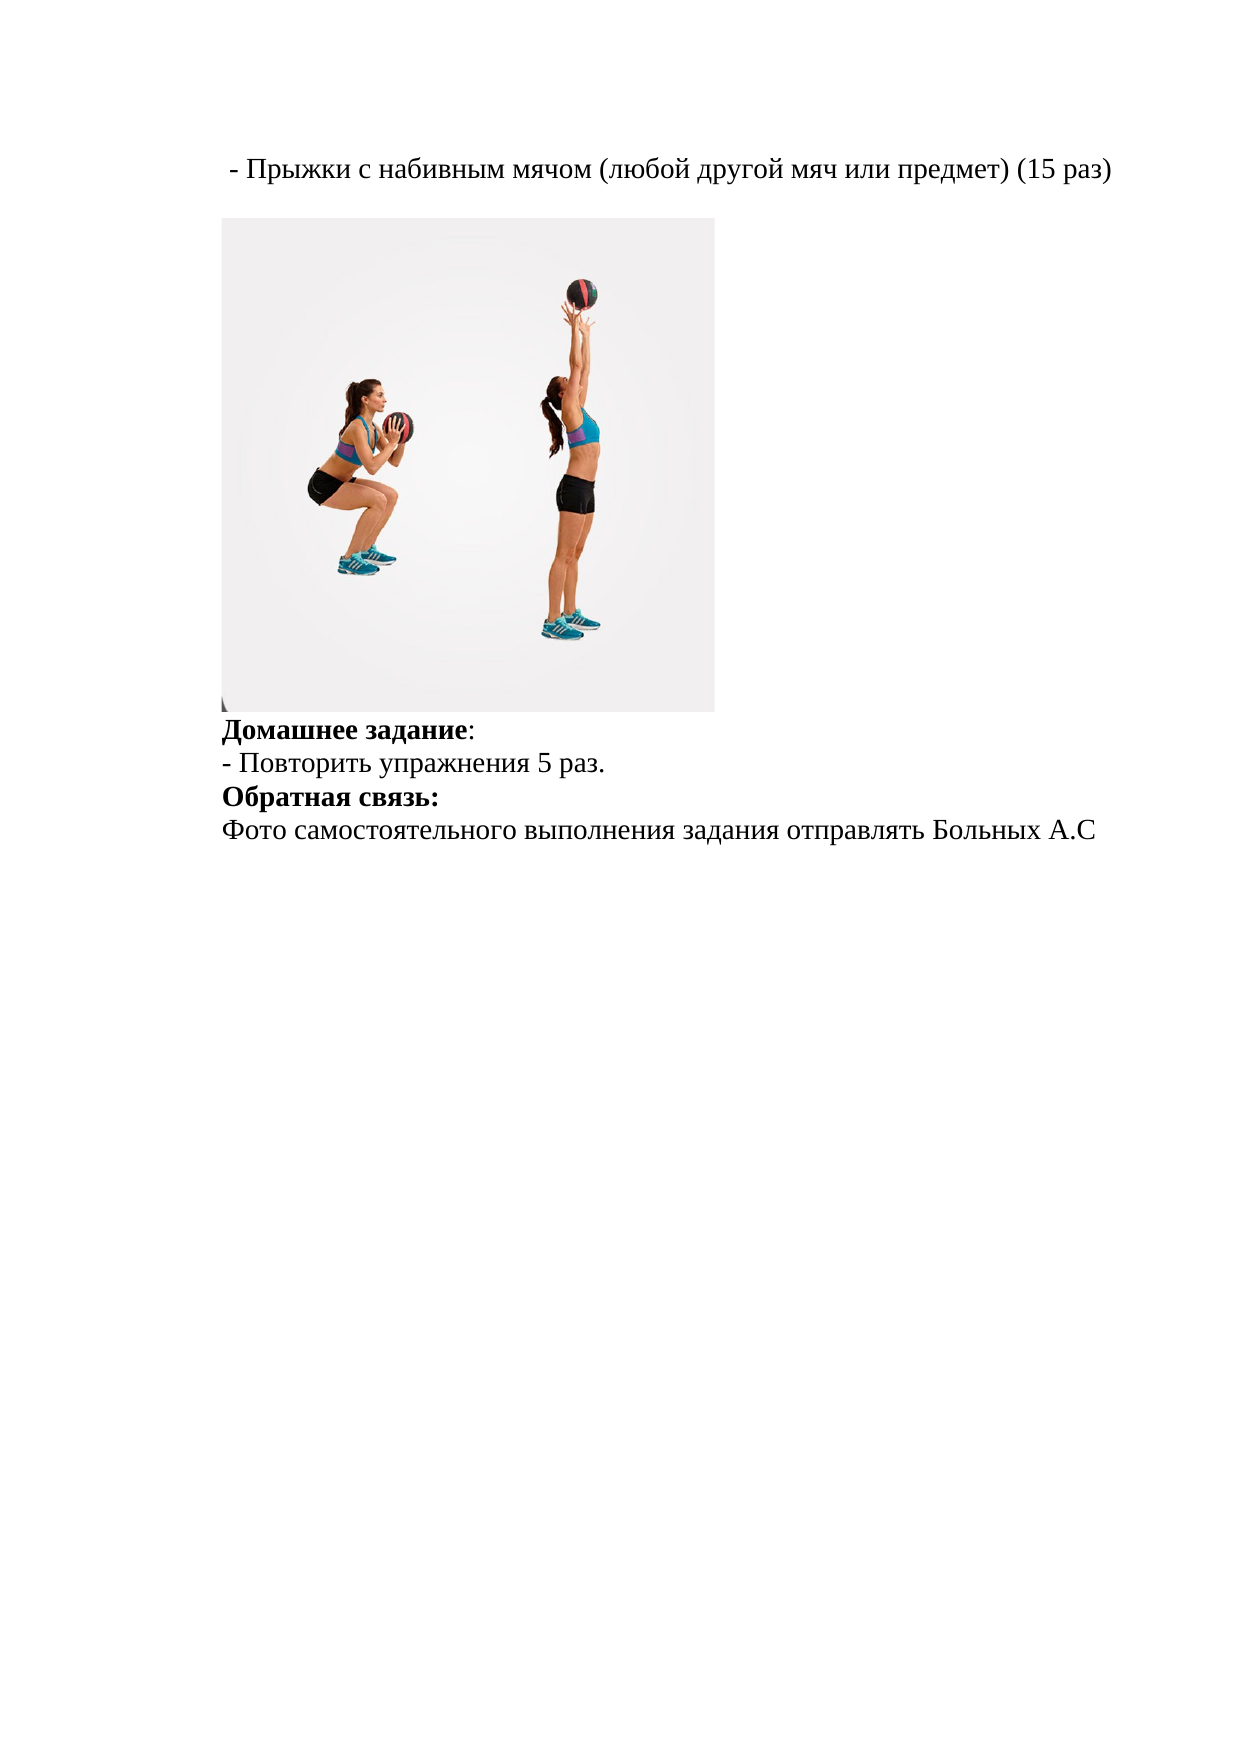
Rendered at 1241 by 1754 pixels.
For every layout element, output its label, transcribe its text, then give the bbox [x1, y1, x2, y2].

text Фото самостоятельного выполнения задания отправлять Больных А.С [148, 812, 1181, 846]
text Домашнее задание: [148, 712, 1181, 745]
text - Повторить упражнения 5 раз. [148, 745, 1181, 779]
text Обратная связь: [148, 779, 1181, 812]
text - Прыжки с набивным мячом (любой другой мяч или предмет) (15 раз) [148, 152, 1181, 185]
picture [221, 218, 715, 712]
